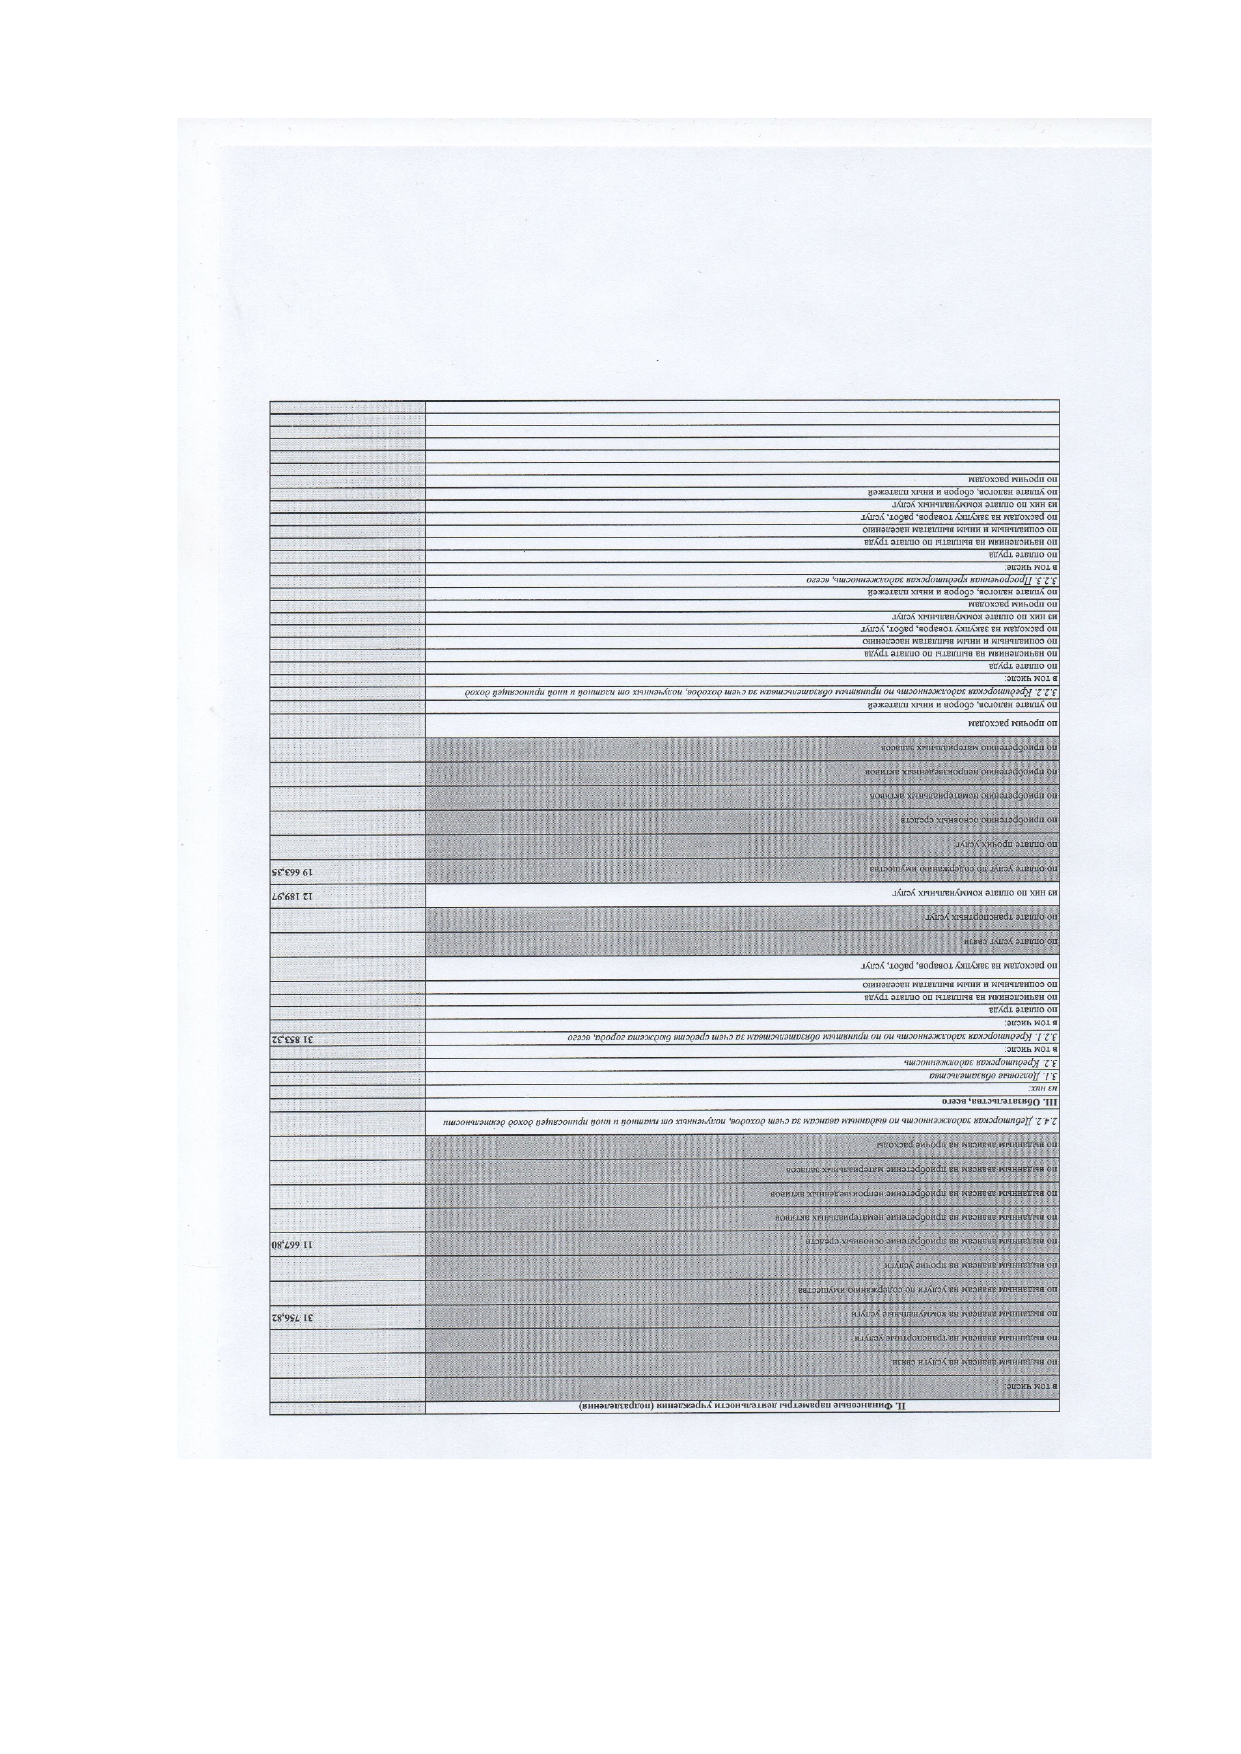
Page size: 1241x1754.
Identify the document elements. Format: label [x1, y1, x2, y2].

picture [177, 118, 1152, 1459]
